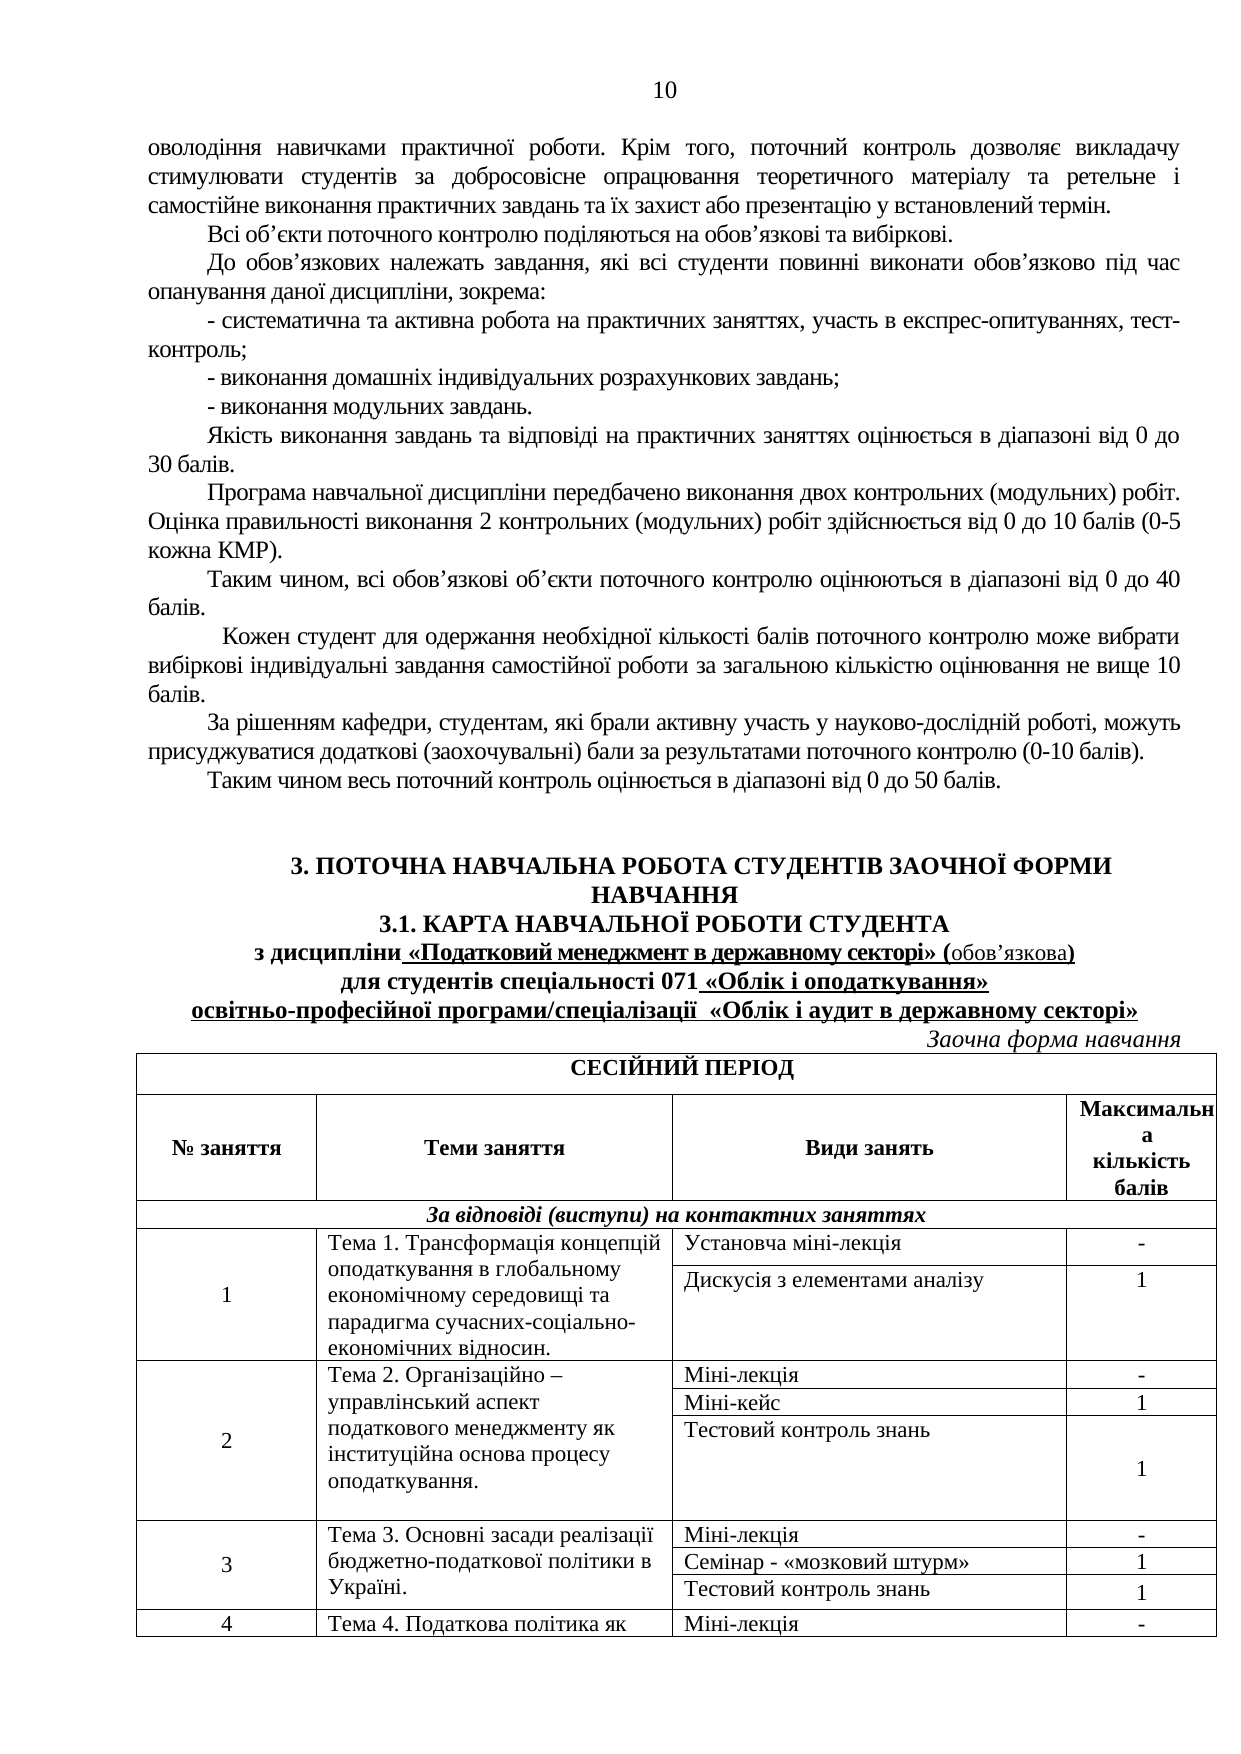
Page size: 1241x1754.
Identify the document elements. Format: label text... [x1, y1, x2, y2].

text Таким чином весь поточний контроль оцінюється в діапазоні від 0 до 50 балів. [148, 765, 1181, 794]
text Якість виконання завдань та відповіді на практичних заняттях оцінюється в діапазоні від 0 до 30 балів. [148, 420, 1181, 477]
table_cell Міні-лекція [673, 1610, 1066, 1636]
table_cell Тема 3. Основні засади реалізації бюджетно-податкової політики в Україні. [317, 1521, 672, 1609]
text Всі об’єкти поточного контролю поділяються на обов’язкові та вибіркові. [148, 219, 1181, 247]
text За рішенням кафедри, студентам, які брали активну участь у науково-дослідній роботі, можуть присуджуватися додаткові (заохочувальні) бали за результатами поточного контролю (0-10 балів). [148, 707, 1181, 765]
table_cell Міні-лекція [673, 1361, 1066, 1388]
table_cell Максимальна кількість балів [1067, 1095, 1216, 1200]
table_cell 1 [137, 1229, 316, 1360]
table_cell - [1067, 1521, 1216, 1547]
text Програма навчальної дисципліни передбачено виконання двох контрольних (модульних) робіт. Оцінка правильності виконання 2 контрольних (модульних) робіт здійснюється від 0 до 10 балів (0-5 кожна КМР). [148, 477, 1181, 564]
table_cell № заняття [137, 1095, 316, 1200]
table_cell 3 [137, 1521, 316, 1609]
table_cell 1 [1067, 1575, 1216, 1609]
text 3.1. КАРТА НАВЧАЛЬНОЇ РОБОТИ СТУДЕНТА [148, 909, 1181, 937]
table_header СЕСІЙНИЙ ПЕРІОД [137, 1054, 1216, 1094]
table_cell Теми заняття [317, 1095, 672, 1200]
text з дисципліни «Податковий менеджмент в державному секторі» (обов’язкова) [148, 937, 1181, 966]
table_cell 1 [1067, 1416, 1216, 1519]
table_cell Дискусія з елементами аналізу [673, 1266, 1066, 1360]
table_cell - [1067, 1229, 1216, 1265]
text 3. Поточна навчальна робота студентів заочної форми навчання [148, 851, 1181, 909]
text освітньо-професійної програми/спеціалізації «Облік і аудит в державному секторі» [148, 995, 1181, 1024]
text для студентів спеціальності 071 «Облік і оподаткування» [148, 966, 1181, 995]
table_cell Міні-лекція [673, 1521, 1066, 1547]
table_cell 2 [137, 1361, 316, 1519]
text До обов’язкових належать завдання, які всі студенти повинні виконати обов’язково під час опанування даної дисципліни, зокрема: [148, 247, 1181, 305]
table_cell Види занять [673, 1095, 1066, 1200]
table_cell 4 [137, 1610, 316, 1636]
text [148, 132, 1181, 219]
text Кожен студент для одержання необхідної кількості балів поточного контролю може вибрати вибіркові індивідуальні завдання самостійної роботи за загальною кількістю оцінювання не вище 10 балів. [148, 621, 1181, 707]
table_cell - [1067, 1610, 1216, 1636]
table_cell Міні-кейс [673, 1389, 1066, 1415]
text - виконання домашніх індивідуальних розрахункових завдань; [148, 362, 1181, 391]
table_cell - [1067, 1361, 1216, 1388]
table_cell 1 [1067, 1548, 1216, 1574]
table_cell Семінар - «мозковий штурм» [673, 1548, 1066, 1574]
text Заочна форма навчання [148, 1024, 1181, 1052]
text - виконання модульних завдань. [148, 391, 1181, 420]
table_cell Установча міні-лекція [673, 1229, 1066, 1265]
text - систематична та активна робота на практичних заняттях, участь в експрес-опитуваннях, тест-контроль; [148, 305, 1181, 362]
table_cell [317, 1610, 672, 1636]
text Таким чином, всі обов’язкові об’єкти поточного контролю оцінюються в діапазоні від 0 до 40 балів. [148, 564, 1181, 621]
table_cell 1 [1067, 1266, 1216, 1360]
table_cell Тестовий контроль знань [673, 1575, 1066, 1609]
table_cell 1 [1067, 1389, 1216, 1415]
table_cell Тестовий контроль знань [673, 1416, 1066, 1519]
table_cell Тема 1. Трансформація концепцій оподаткування в глобальному економічному середовищі та парадигма сучасних-соціально-економічних відносин. [317, 1229, 672, 1360]
table_cell За відповіді (виступи) на контактних заняттях [137, 1201, 1216, 1228]
table_cell Тема 2. Організаційно – управлінський аспект податкового менеджменту як інституційна основа процесу оподаткування. [317, 1361, 672, 1519]
